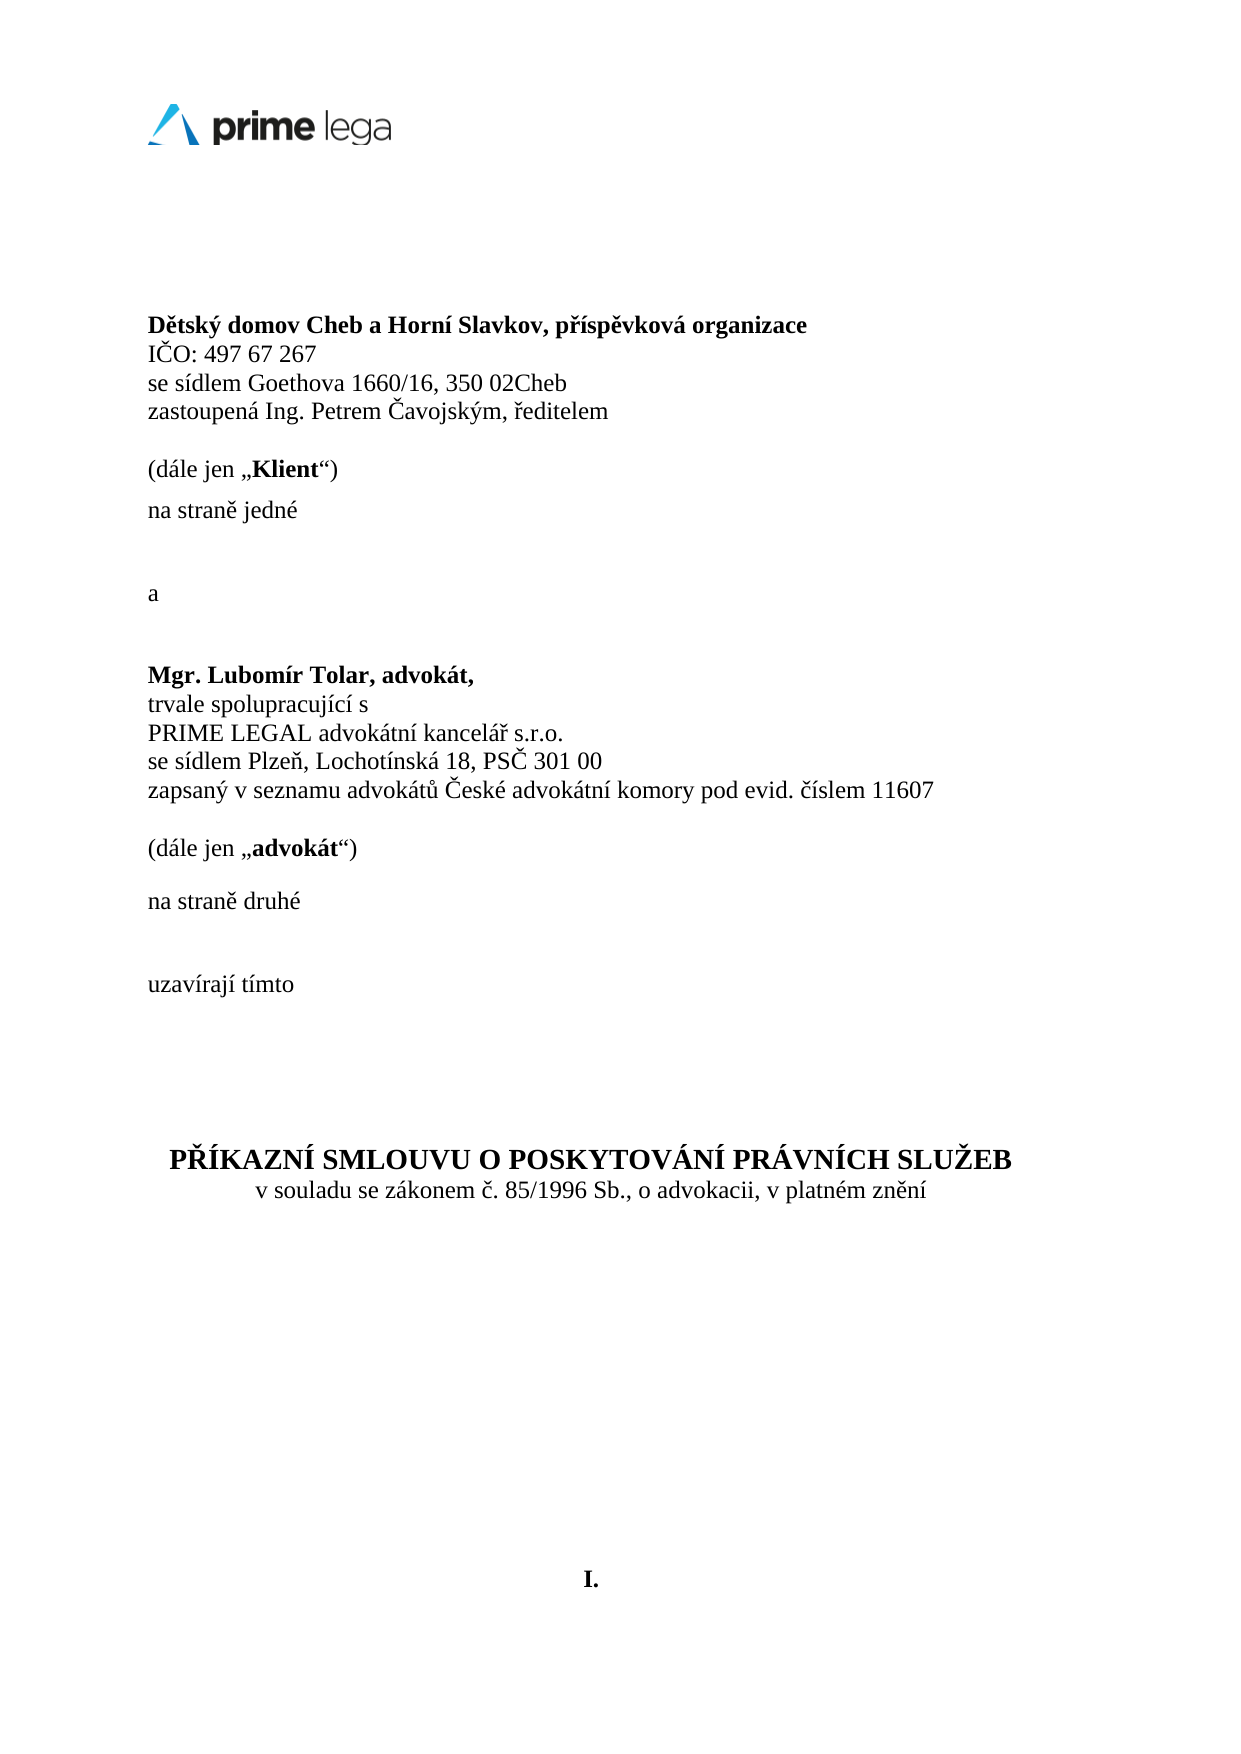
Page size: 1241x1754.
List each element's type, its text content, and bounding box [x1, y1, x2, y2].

text se sídlem Goethova 1660/16, 350 02Cheb [148, 368, 1034, 396]
text PRIME LEGAL advokátní kancelář s.r.o. [148, 718, 1028, 746]
text trvale spolupracující s [148, 689, 1028, 718]
text PŘÍKAZNÍ SMLOUVU O POSKYTOVÁNÍ PRÁVNÍCH SLUŽEB [148, 1142, 1028, 1175]
text zastoupená Ing. Petrem Čavojským, ředitelem [148, 396, 1034, 425]
text Mgr. Lubomír Tolar, advokát, [148, 660, 1028, 689]
text Dětský domov Cheb a Horní Slavkov, příspěvková organizace [148, 310, 1034, 339]
text I. [148, 1564, 1028, 1593]
text uzavírají tímto [148, 969, 1028, 998]
text v souladu se zákonem č. 85/1996 Sb., o advokacii, v platném znění [148, 1175, 1028, 1204]
text zapsaný v seznamu advokátů České advokátní komory pod evid. číslem 11607 [148, 775, 1028, 804]
text se sídlem Plzeň, Lochotínská 18, PSČ 301 00 [148, 746, 1028, 775]
picture [147, 104, 394, 145]
text na straně jedné [148, 495, 1034, 524]
text na straně druhé [148, 886, 1028, 915]
text IČO: 497 67 267 [148, 339, 1034, 368]
text a [148, 578, 1034, 606]
text (dále jen „Klient“) [148, 454, 1034, 483]
text (dále jen „advokát“) [148, 833, 1028, 861]
